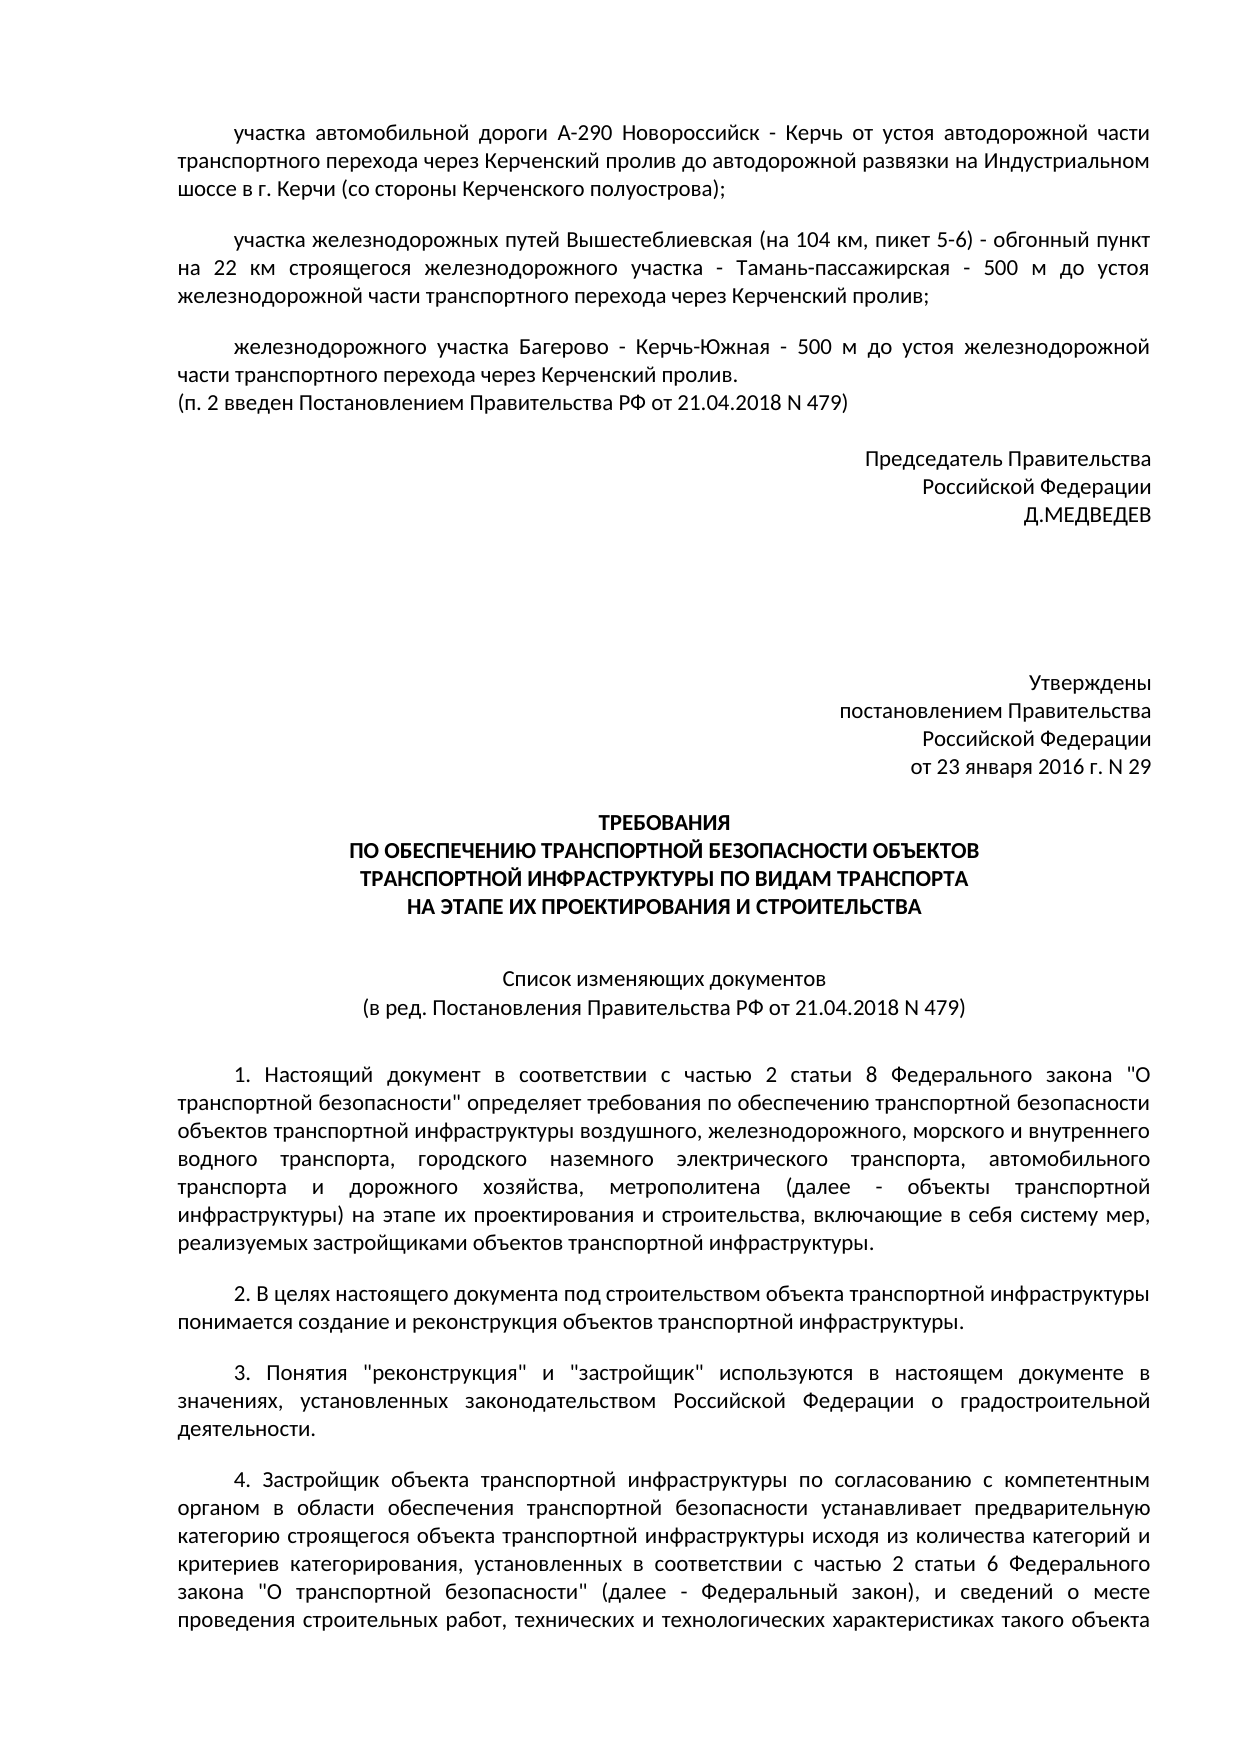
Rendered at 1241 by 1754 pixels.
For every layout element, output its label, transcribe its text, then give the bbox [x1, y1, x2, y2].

text 1. Настоящий документ в соответствии с частью 2 статьи 8 Федерального закона "О транспортной безопасности" определяет требования по обеспечению транспортной безопасности объектов транспортной инфраструктуры воздушного, железнодорожного, морского и внутреннего водного транспорта, городского наземного электрического транспорта, автомобильного транспорта и дорожного хозяйства, метрополитена (далее - объекты транспортной инфраструктуры) на этапе их проектирования и строительства, включающие в себя систему мер, реализуемых застройщиками объектов транспортной инфраструктуры. [177, 1060, 1152, 1257]
text (п. 2 введен Постановлением Правительства РФ от 21.04.2018 N 479) [177, 388, 1152, 416]
table_header Список изменяющих документов (в ред. Постановления Правительства РФ от 21.04.2018 N 479) [177, 953, 1152, 1032]
text участка железнодорожных путей Вышестеблиевская (на 104 км, пикет 5-6) - обгонный пункт на 22 км строящегося железнодорожного участка - Тамань-пассажирская - 500 м до устоя железнодорожной части транспортного перехода через Керченский пролив; [177, 225, 1152, 309]
text участка автомобильной дороги А-290 Новороссийск - Керчь от устоя автодорожной части транспортного перехода через Керченский пролив до автодорожной развязки на Индустриальном шоссе в г. Керчи (со стороны Керченского полуострова); [177, 118, 1152, 202]
text Российской Федерации [177, 472, 1152, 500]
text железнодорожного участка Багерово - Керчь-Южная - 500 м до устоя железнодорожной части транспортного перехода через Керченский пролив. [177, 332, 1152, 388]
text постановлением Правительства [177, 696, 1152, 724]
text 2. В целях настоящего документа под строительством объекта транспортной инфраструктуры понимается создание и реконструкция объектов транспортной инфраструктуры. [177, 1279, 1152, 1336]
text 3. Понятия "реконструкция" и "застройщик" используются в настоящем документе в значениях, установленных законодательством Российской Федерации о градостроительной деятельности. [177, 1358, 1152, 1442]
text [177, 1465, 1152, 1633]
text Утверждены [177, 668, 1152, 696]
text Председатель Правительства [177, 444, 1152, 472]
title ТРАНСПОРТНОЙ ИНФРАСТРУКТУРЫ ПО ВИДАМ ТРАНСПОРТА [177, 864, 1152, 892]
text Российской Федерации [177, 724, 1152, 752]
title НА ЭТАПЕ ИХ ПРОЕКТИРОВАНИЯ И СТРОИТЕЛЬСТВА [177, 892, 1152, 921]
title ПО ОБЕСПЕЧЕНИЮ ТРАНСПОРТНОЙ БЕЗОПАСНОСТИ ОБЪЕКТОВ [177, 836, 1152, 864]
text от 23 января 2016 г. N 29 [177, 752, 1152, 780]
text Д.МЕДВЕДЕВ [177, 500, 1152, 528]
title ТРЕБОВАНИЯ [177, 808, 1152, 836]
